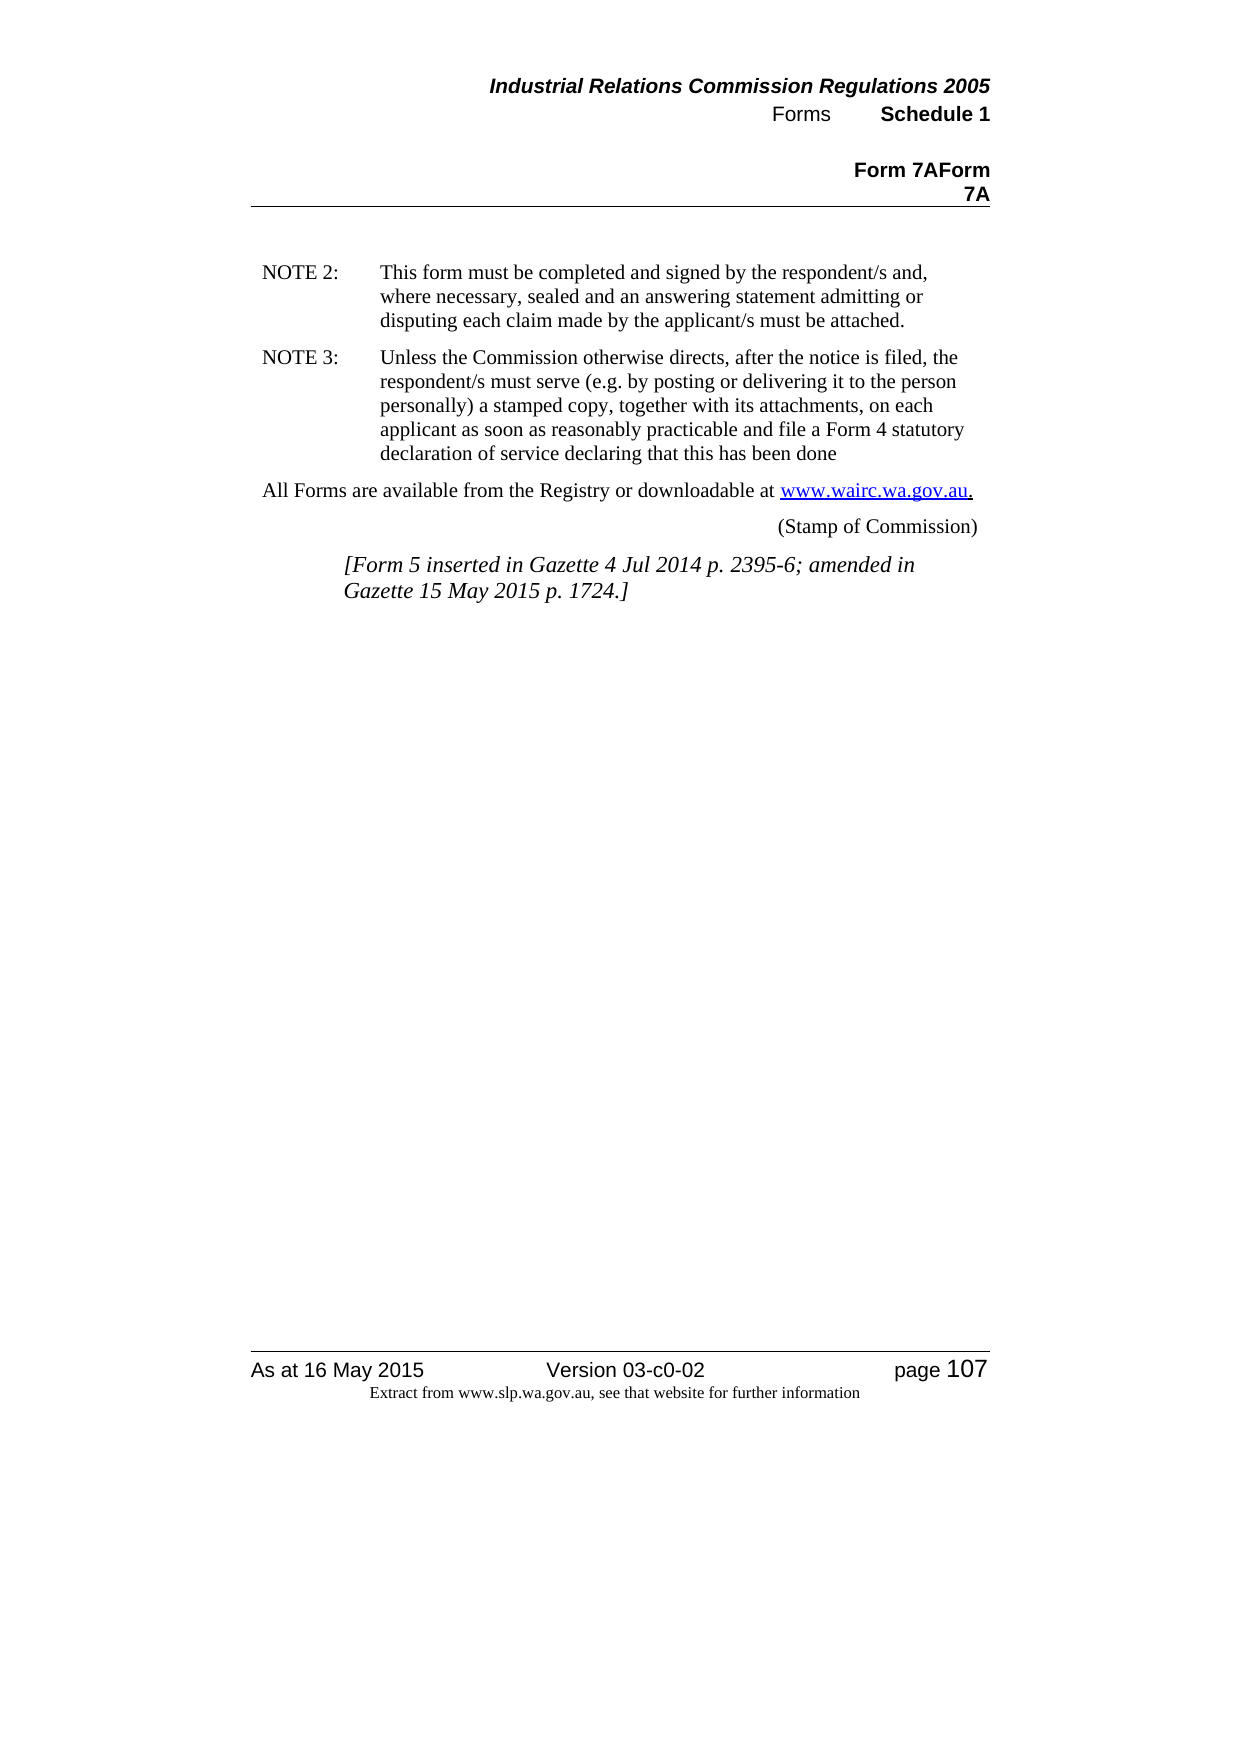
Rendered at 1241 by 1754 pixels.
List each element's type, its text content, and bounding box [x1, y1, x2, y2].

table_cell Unless the Commission otherwise directs, after the notice is filed, the respondent/s must serve (e.g. by posting or delivering it to the person personally) a stamped copy, together with its attachments, on each applicant as soon as reasonably practicable and file a Form 4 statutory declaration of service declaring that this has been done [369, 332, 989, 465]
table_cell All Forms are available from the Registry or downloadable at www.wairc.wa.gov.au. (Stamp of Commission) [251, 465, 989, 538]
table_cell NOTE 2: [251, 248, 369, 332]
table_cell This form must be completed and signed by the respondent/s and, where necessary, sealed and an answering statement admitting or disputing each claim made by the applicant/s must be attached. [369, 248, 989, 332]
table_cell NOTE 3: [251, 332, 369, 465]
text [Form 5 inserted in Gazette 4 Jul 2014 p. 2395-6; amended in Gazette 15 May 2015 p. 1724.] [251, 551, 990, 603]
